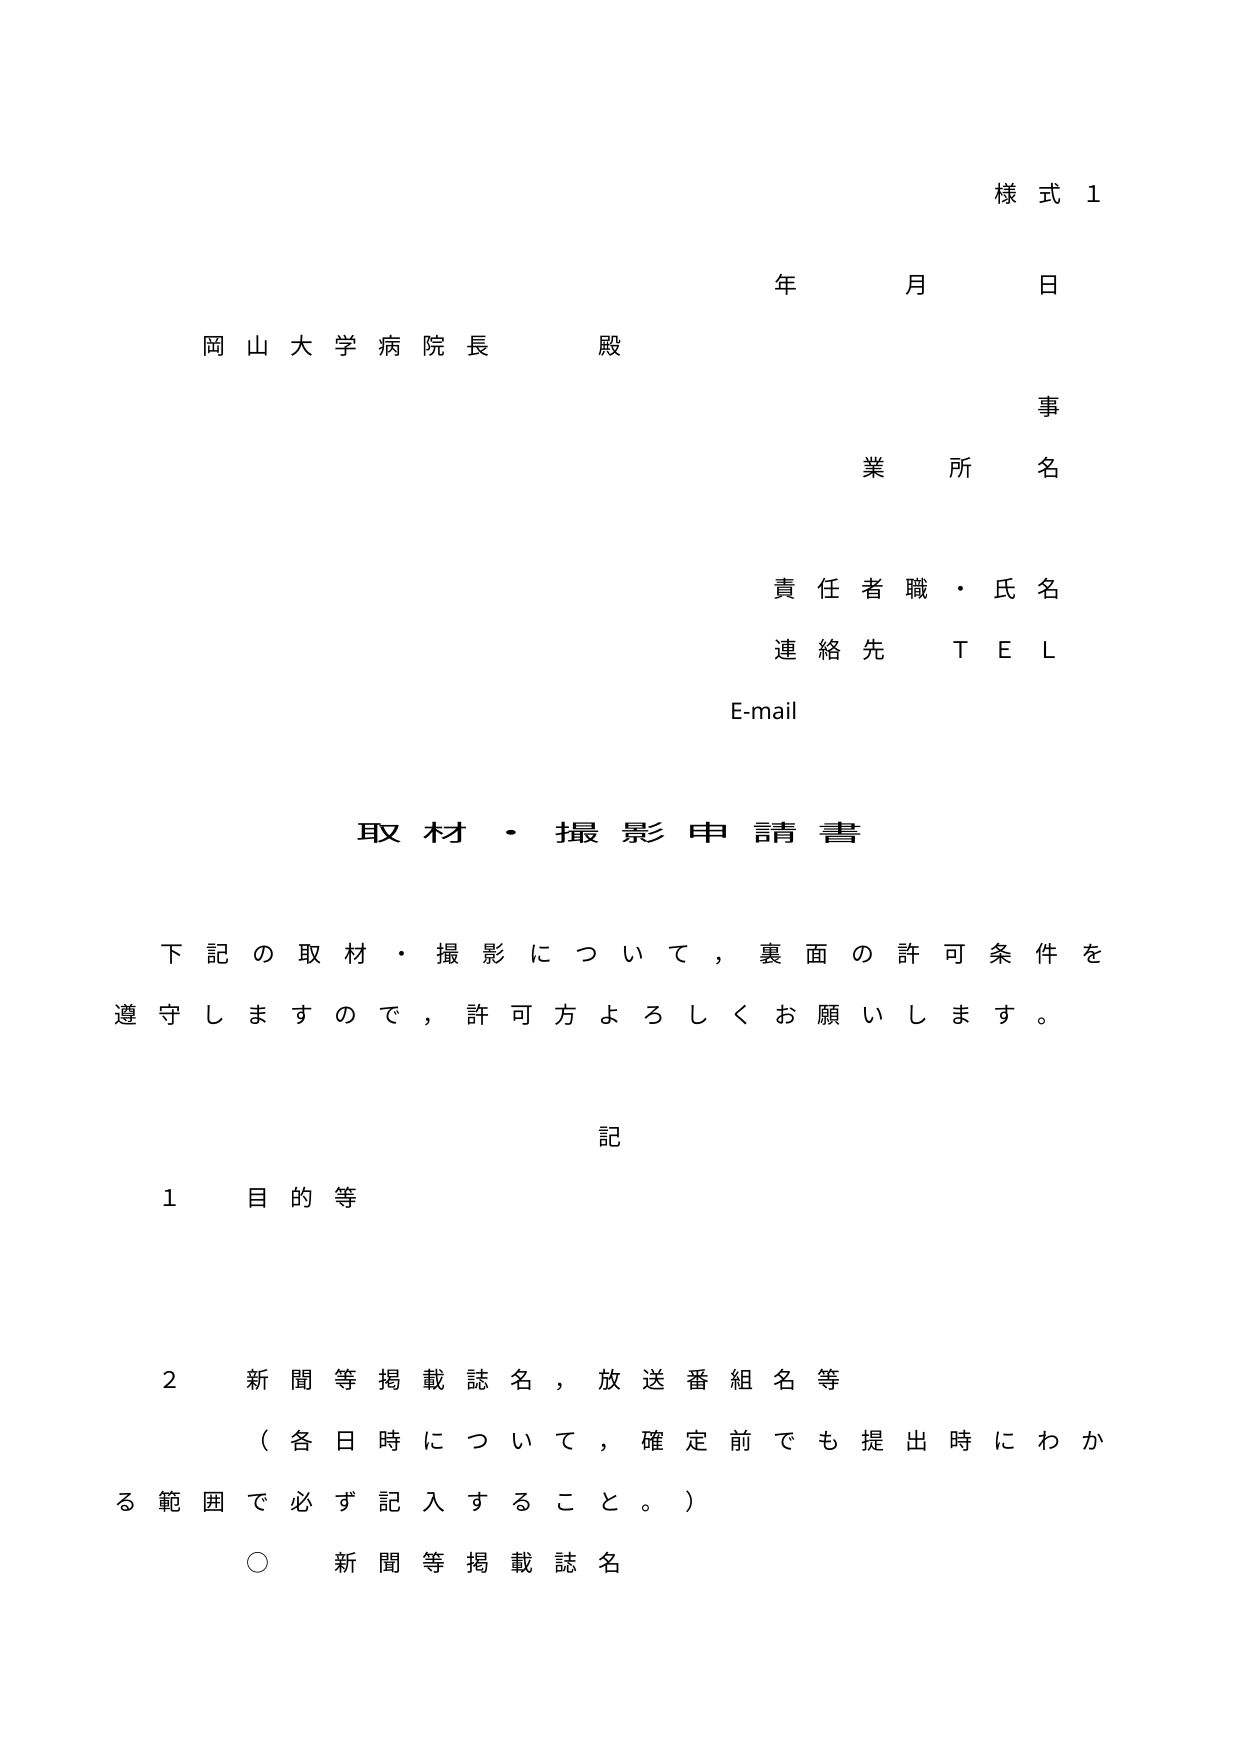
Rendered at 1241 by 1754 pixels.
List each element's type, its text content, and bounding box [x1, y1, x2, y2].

text 連絡先 ＴＥＬ [114, 618, 1082, 679]
text 取材・撮影申請書 [114, 801, 1126, 862]
text 下記の取材・撮影について，裏面の許可条件を遵守しますので，許可方よろしくお願いします。 [114, 923, 1126, 1044]
text 責任者職・氏名 [114, 558, 1082, 618]
text １ 目的等 [114, 1166, 1126, 1227]
text ２ 新聞等掲載誌名，放送番組名等 [114, 1348, 1126, 1409]
text 年 月 日 [114, 253, 1082, 314]
subtitle 記 [114, 1105, 1126, 1166]
text 様式１ [114, 162, 1126, 223]
text 事 業 所 名 [114, 375, 1082, 497]
text （各日時について，確定前でも提出時にわかる範囲で必ず記入すること。） [114, 1409, 1126, 1531]
text E-mail [114, 679, 1082, 740]
text 岡山大学病院長 殿 [114, 314, 1126, 375]
text ○ 新聞等掲載誌名 [114, 1531, 1126, 1592]
